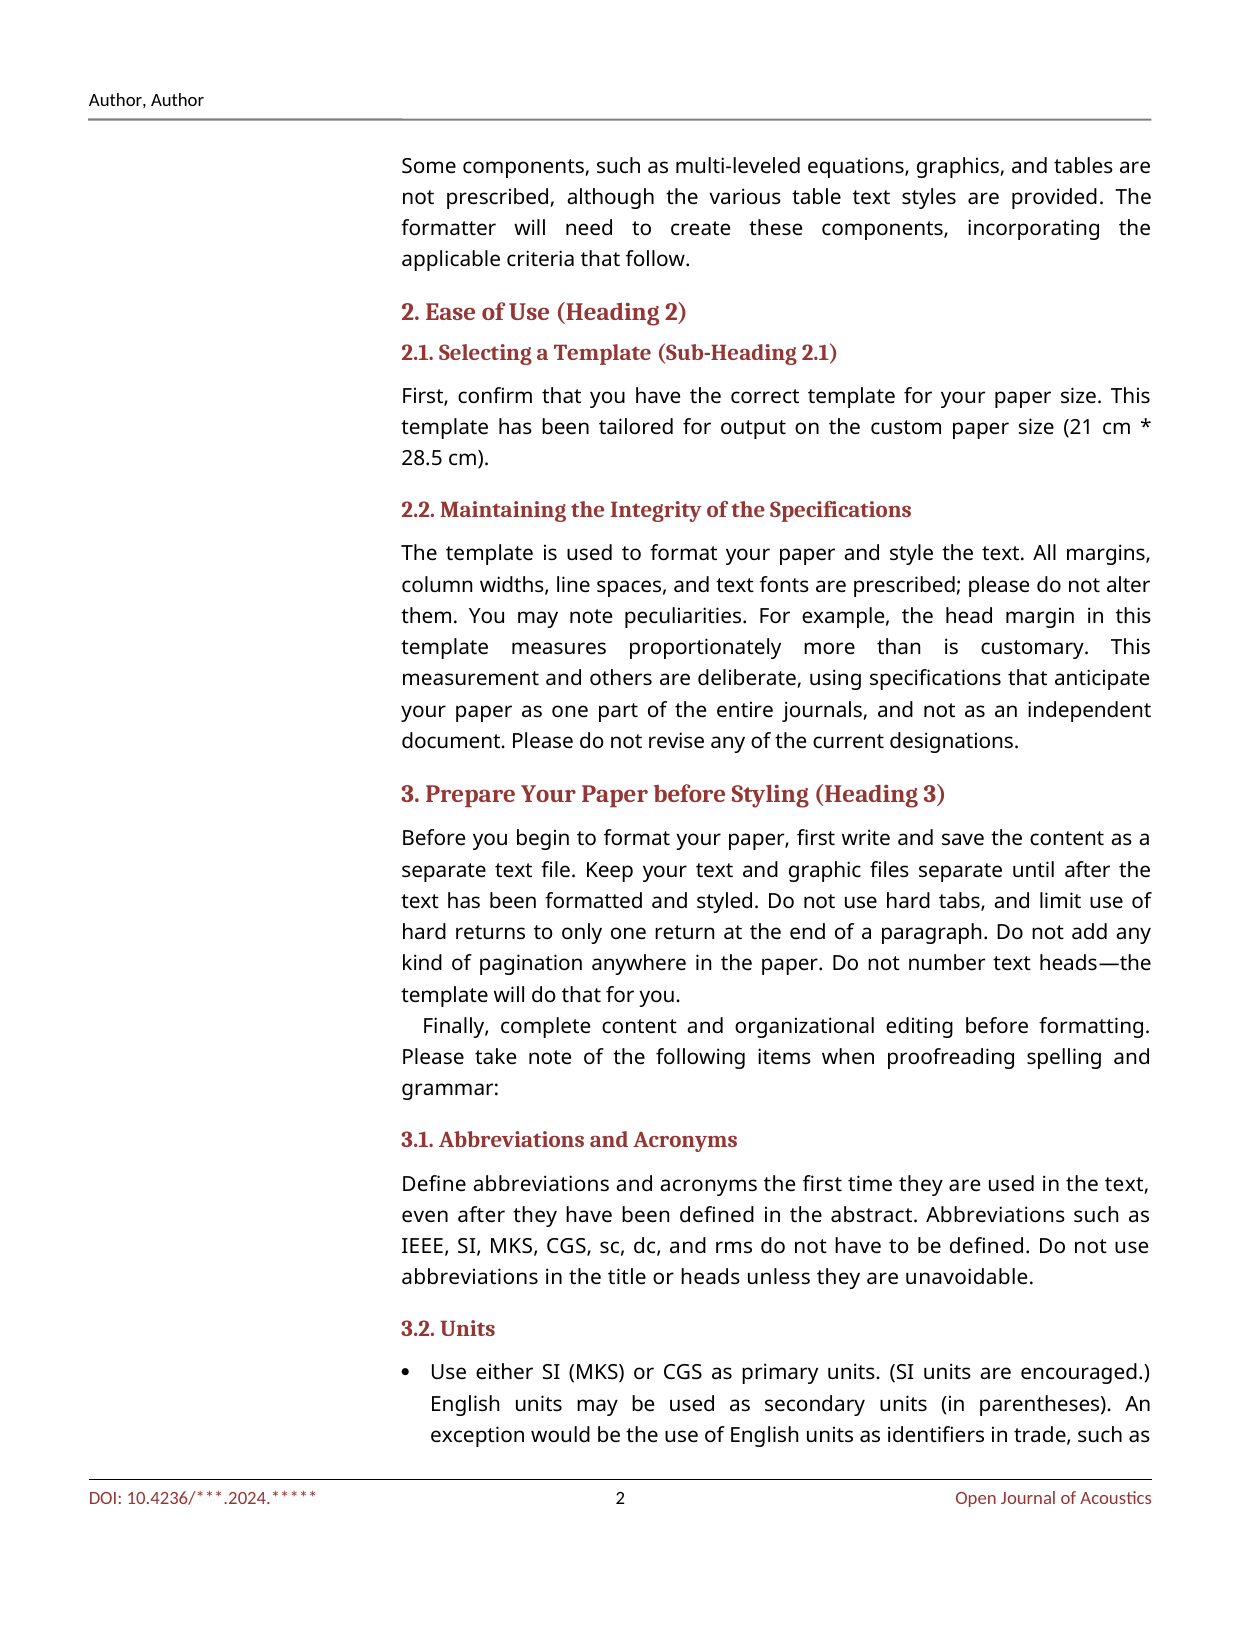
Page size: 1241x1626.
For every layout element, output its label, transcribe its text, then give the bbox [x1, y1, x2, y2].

text Before you begin to format your paper, first write and save the content as a separate text file. Keep your text and graphic files separate until after the text has been formatted and styled. Do not use hard tabs, and limit use of hard returns to only one return at the end of a paragraph. Do not add any kind of pagination anywhere in the paper. Do not number text heads—the template will do that for you. [401, 821, 1152, 1008]
text 2. Ease of Use (Heading 2) [401, 298, 1152, 327]
text 2.2. Maintaining the Integrity of the Specifications [401, 497, 1152, 523]
text Define abbreviations and acronyms the first time they are used in the text, even after they have been defined in the abstract. Abbreviations such as IEEE, SI, MKS, CGS, sc, dc, and rms do not have to be defined. Do not use abbreviations in the title or heads unless they are unavoidable. [401, 1166, 1152, 1291]
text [401, 148, 1152, 273]
text 3.2. Units [401, 1316, 1152, 1342]
text Finally, complete content and organizational editing before formatting. Please take note of the following items when proofreading spelling and grammar: [401, 1008, 1152, 1102]
text First, confirm that you have the correct template for your paper size. This template has been tailored for output on the custom paper size (21 cm * 28.5 cm). [401, 378, 1152, 472]
text 3.1. Abbreviations and Acronyms [401, 1127, 1152, 1153]
text The template is used to format your paper and style the text. All margins, column widths, line spaces, and text fonts are prescribed; please do not alter them. You may note peculiarities. For example, the head margin in this template measures proportionately more than is customary. This measurement and others are deliberate, using specifications that anticipate your paper as one part of the entire journals, and not as an independent document. Please do not revise any of the current designations. [401, 536, 1152, 754]
text 3. Prepare Your Paper before Styling (Heading 3) [401, 779, 1152, 808]
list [402, 1355, 1152, 1448]
text 2.1. Selecting a Template (Sub-Heading 2.1) [401, 339, 1152, 366]
